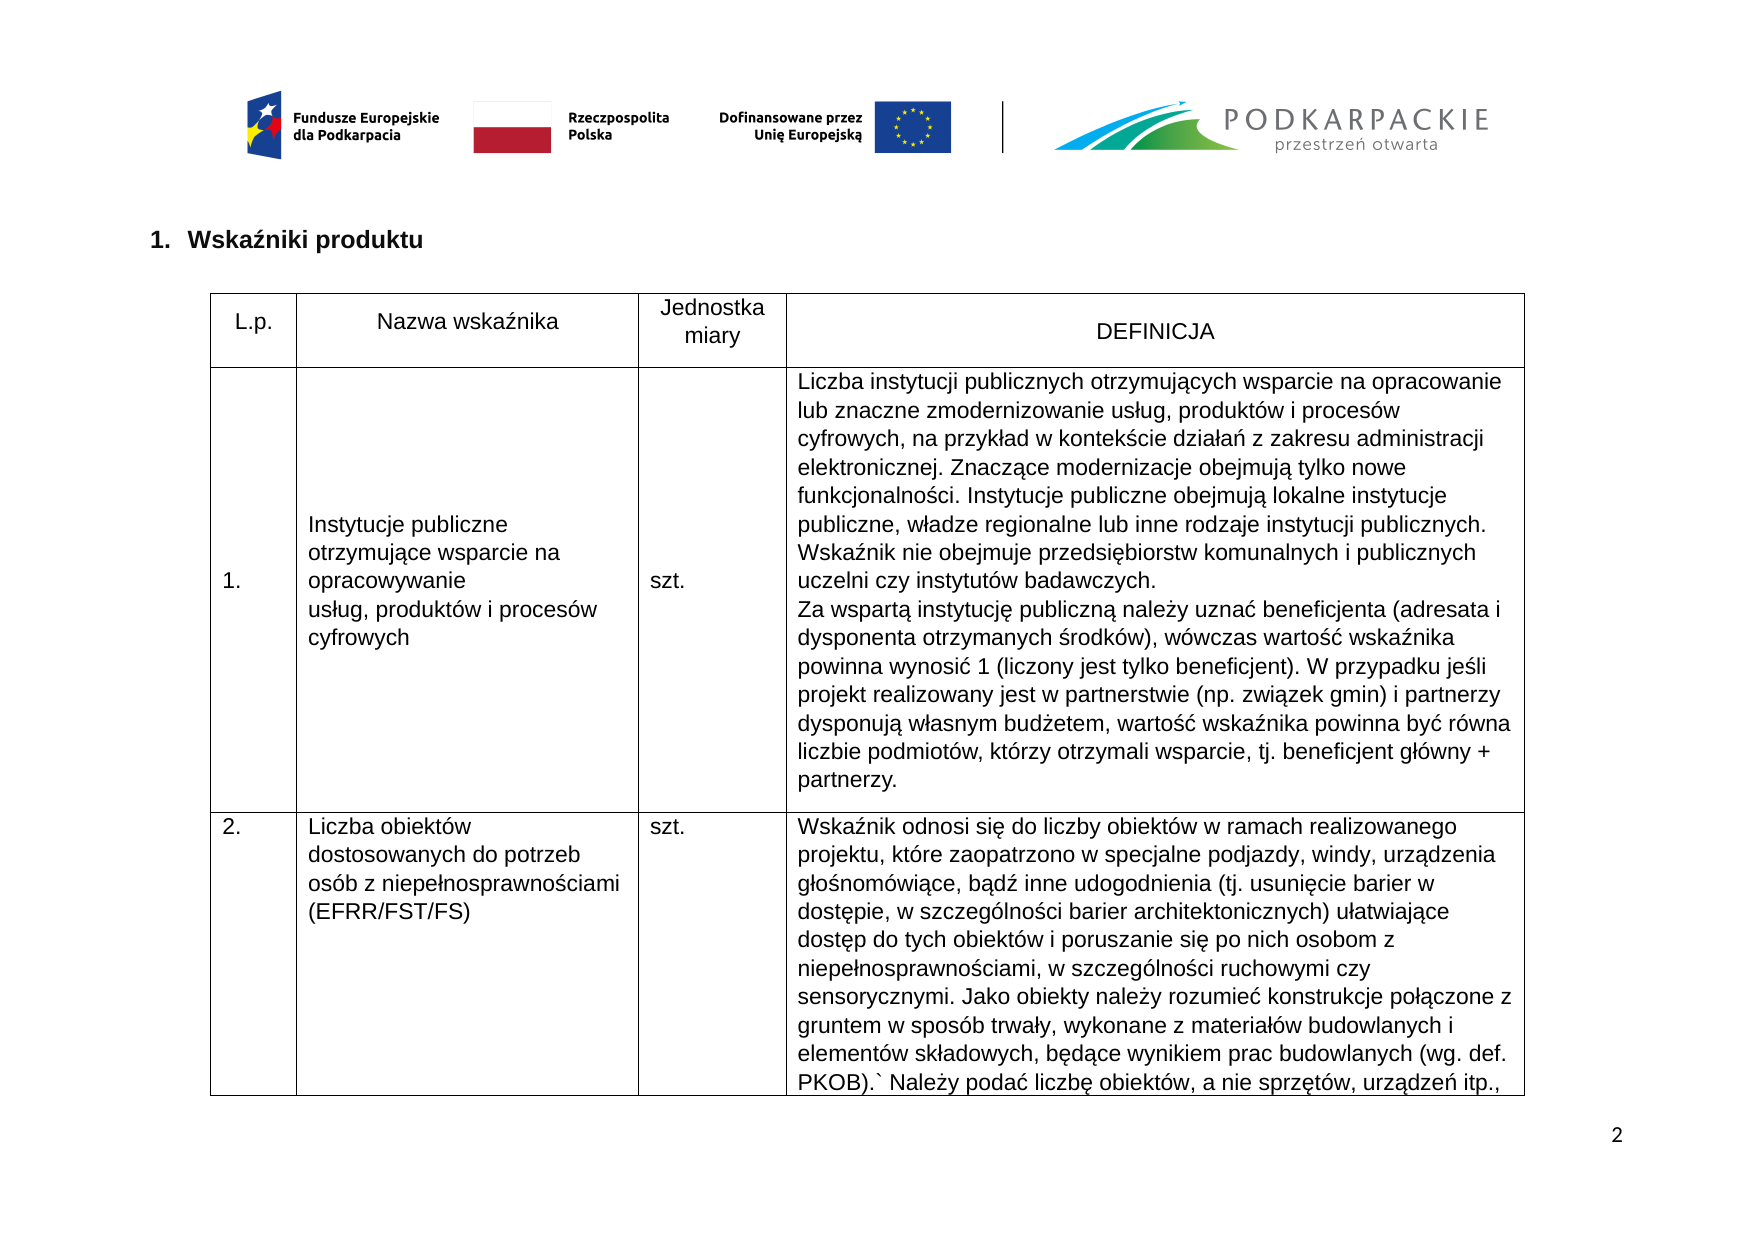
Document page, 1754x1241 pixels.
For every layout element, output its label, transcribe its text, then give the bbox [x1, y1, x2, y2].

picture [230, 73, 1505, 177]
subtitle Wskaźniki produktu [150, 224, 1623, 253]
table_cell Liczba obiektów dostosowanych do potrzeb osób z niepełnosprawnościami (EFRR/FST/FS) [297, 813, 638, 1095]
table_cell 2. [211, 813, 296, 1095]
table_header L.p. [211, 294, 296, 367]
table_cell szt. [639, 813, 786, 1095]
table_header Jednostka miary [639, 294, 786, 367]
table_cell Instytucje publiczne otrzymujące wsparcie na opracowywanie usług, produktów i procesów cyfrowych [297, 368, 638, 812]
table_header DEFINICJA [787, 294, 1524, 367]
table_header Nazwa wskaźnika [297, 294, 638, 367]
table_cell Liczba instytucji publicznych otrzymujących wsparcie na opracowanie lub znaczne zmodernizowanie usług, produktów i procesów cyfrowych, na przykład w kontekście działań z zakresu administracji elektronicznej. Znaczące modernizacje obejmują tylko nowe funkcjonalności. Instytucje publiczne obejmują lokalne instytucje publiczne, władze regionalne lub inne rodzaje instytucji publicznych. Wskaźnik nie obejmuje przedsiębiorstw komunalnych i publicznych uczelni czy instytutów badawczych. Za wspartą instytucję publiczną należy uznać beneficjenta (adresata i dysponenta otrzymanych środków), wówczas wartość wskaźnika powinna wynosić 1 (liczony jest tylko beneficjent). W przypadku jeśli projekt realizowany jest w partnerstwie (np. związek gmin) i partnerzy dysponują własnym budżetem, wartość wskaźnika powinna być równa liczbie podmiotów, którzy otrzymali wsparcie, tj. beneficjent główny + partnerzy. [787, 368, 1524, 812]
table_cell szt. [639, 368, 786, 812]
table_cell 1. [211, 368, 296, 812]
